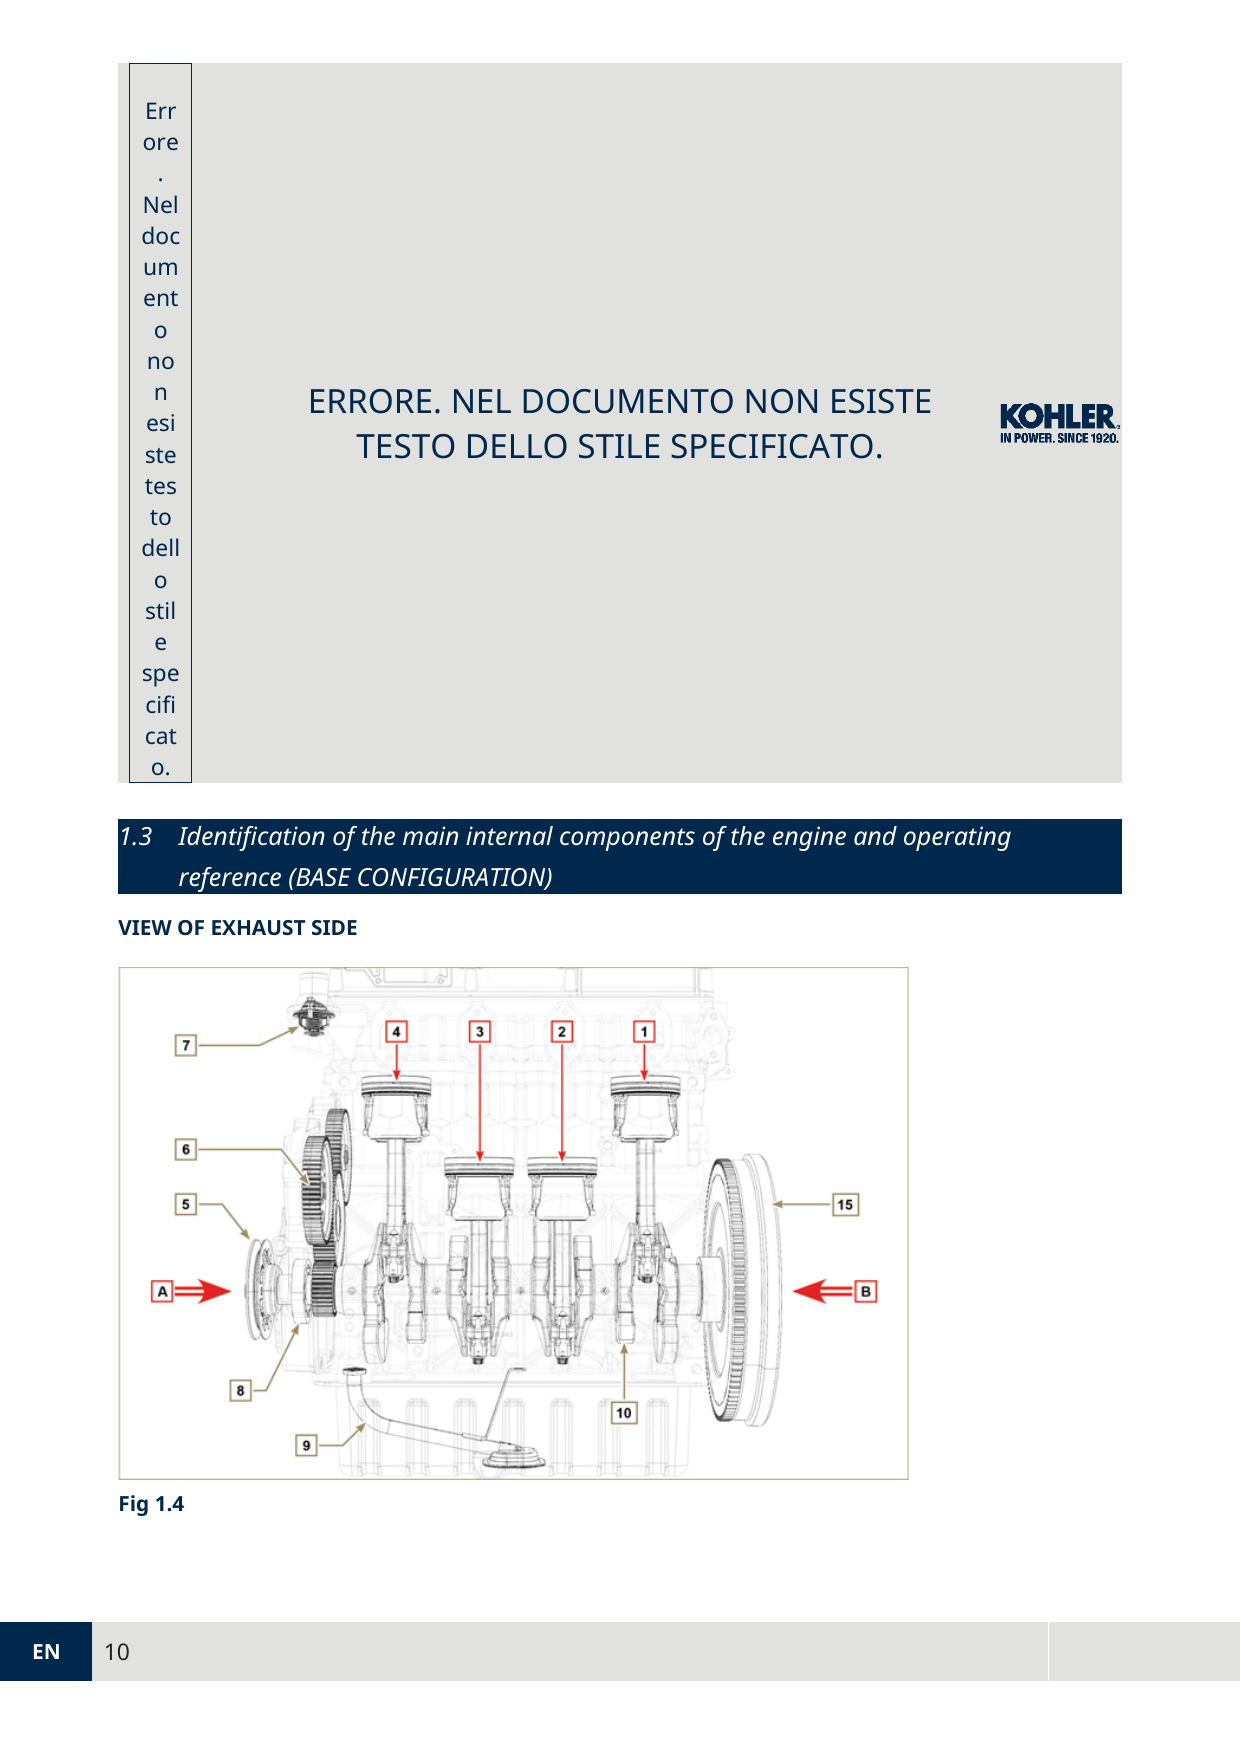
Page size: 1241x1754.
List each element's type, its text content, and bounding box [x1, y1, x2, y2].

picture [1000, 403, 1121, 443]
subtitle Identification of the main internal components of the engine and operating reference (BASE CONFIGURATION) [118, 819, 1122, 894]
text VIEW OF EXHAUST SIDE [118, 913, 1122, 941]
picture [118, 967, 910, 1480]
